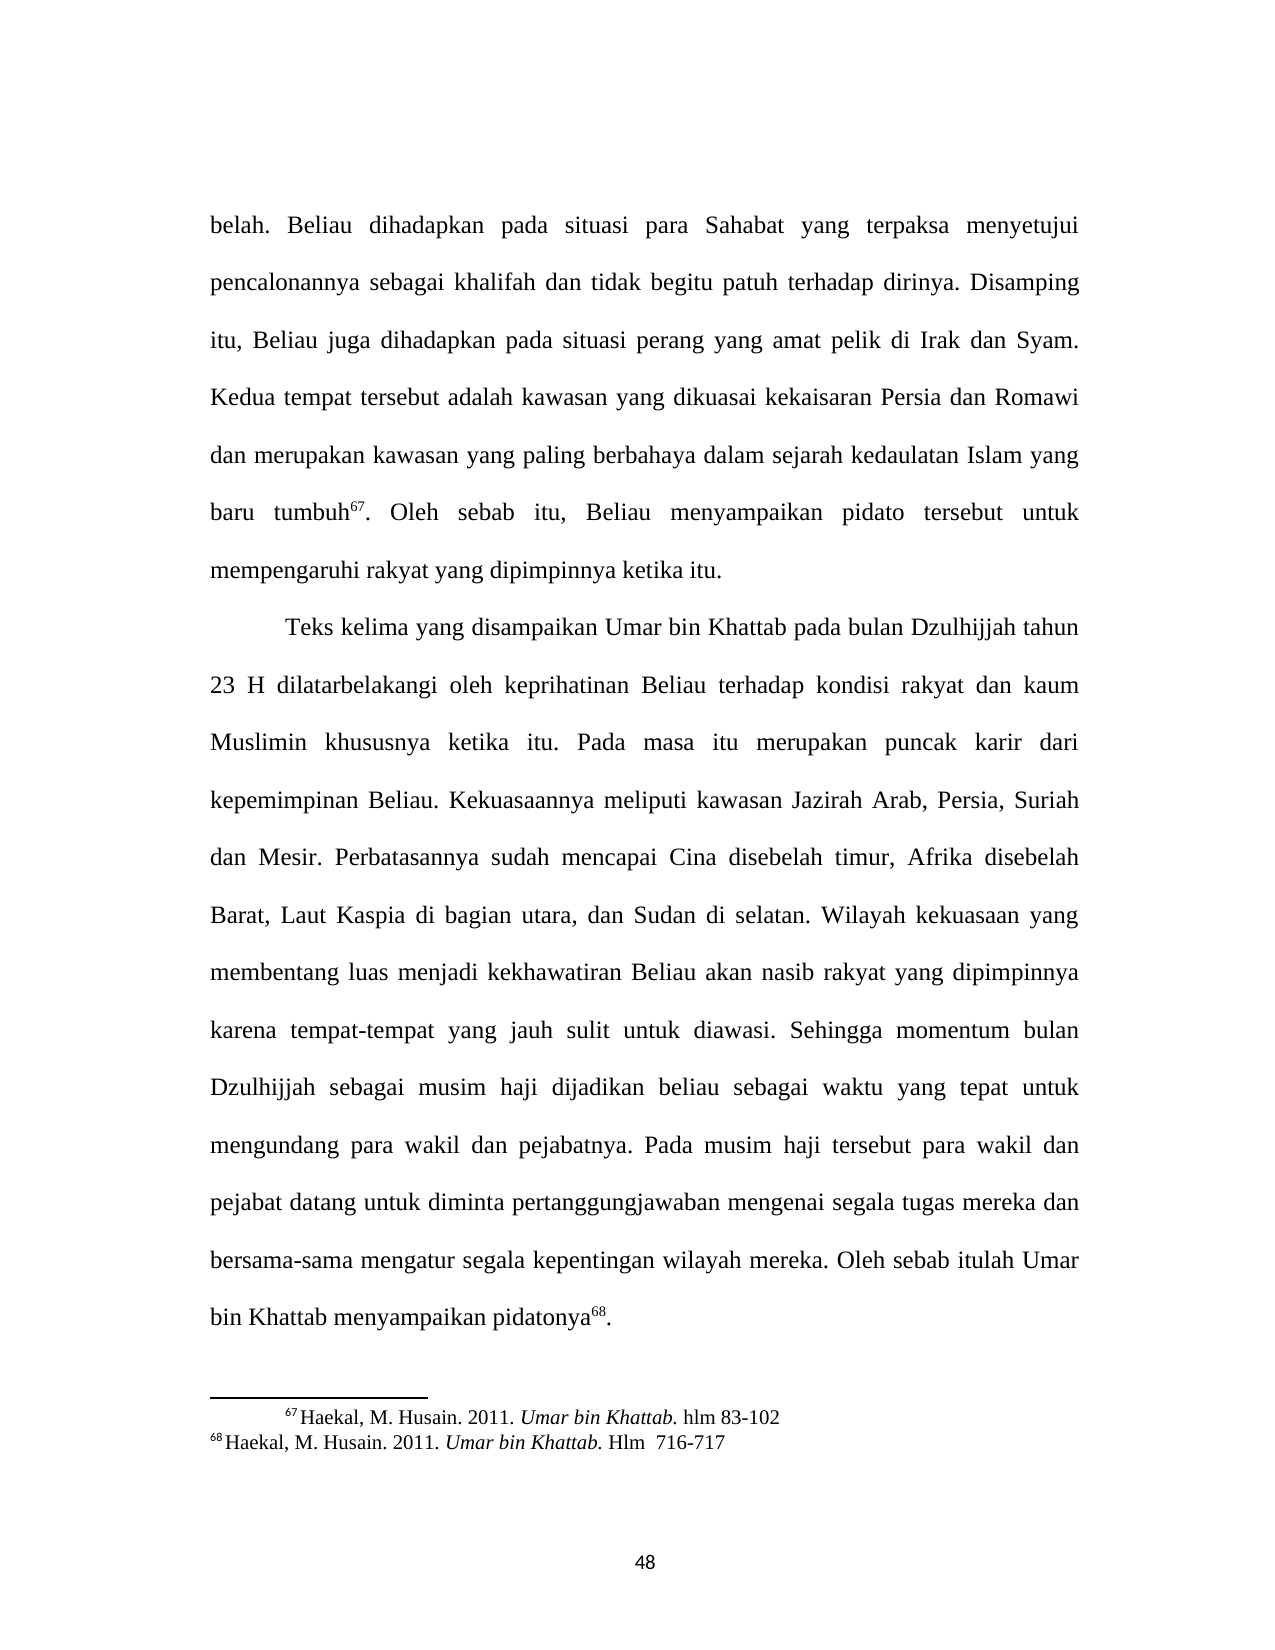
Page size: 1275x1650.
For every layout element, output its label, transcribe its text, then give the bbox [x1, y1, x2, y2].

text Teks kelima yang disampaikan Umar bin Khattab pada bulan Dzulhijjah tahun 23 H dilatarbelakangi oleh keprihatinan Beliau terhadap kondisi rakyat dan kaum Muslimin khususnya ketika itu. Pada masa itu merupakan puncak karir dari kepemimpinan Beliau. Kekuasaannya meliputi kawasan Jazirah Arab, Persia, Suriah dan Mesir. Perbatasannya sudah mencapai Cina disebelah timur, Afrika disebelah Barat, Laut Kaspia di bagian utara, dan Sudan di selatan. Wilayah kekuasaan yang membentang luas menjadi kekhawatiran Beliau akan nasib rakyat yang dipimpinnya karena tempat-tempat yang jauh sulit untuk diawasi. Sehingga momentum bulan Dzulhijjah sebagai musim haji dijadikan beliau sebagai waktu yang tepat untuk mengundang para wakil dan pejabatnya. Pada musim haji tersebut para wakil dan pejabat datang untuk diminta pertanggungjawaban mengenai segala tugas mereka dan bersama-sama mengatur segala kepentingan wilayah mereka. Oleh sebab itulah Umar bin Khattab menyampaikan pidatonya. [210, 612, 1080, 1331]
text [210, 210, 1080, 584]
